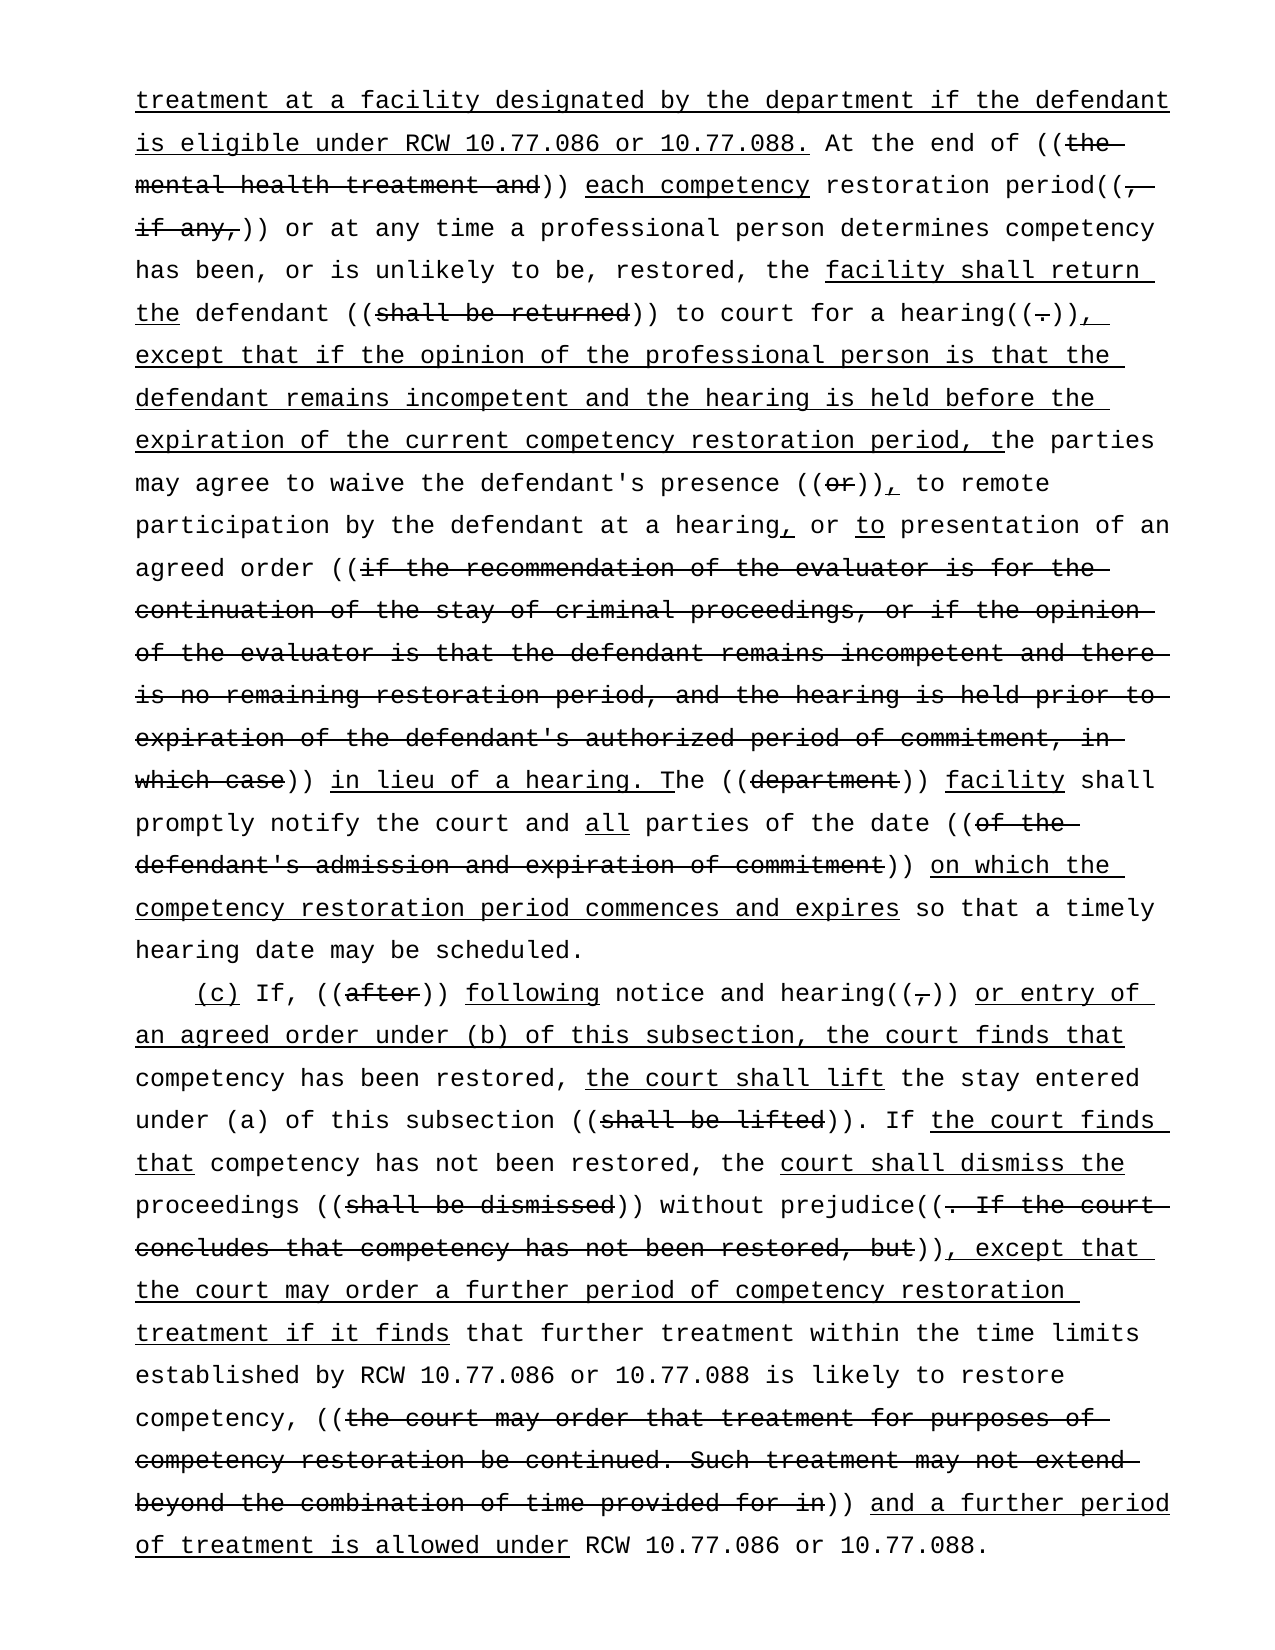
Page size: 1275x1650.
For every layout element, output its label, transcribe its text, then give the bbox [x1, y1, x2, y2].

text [135, 113, 1170, 654]
text (c) If, ((after)) following notice and hearing((,)) or entry of an agreed order under (b) of this subsection, the court finds that competency has been restored, the court shall lift the stay entered under (a) of this subsection ((shall be lifted)). If the court finds that competency has not been restored, the court shall dismiss the proceedings ((shall be dismissed)) without prejudice((. If the court concludes that competency has not been restored, but)), except that the court may order a further period of competency restoration treatment if it finds that further treatment within the time limits established by RCW 10.77.086 or 10.77.088 is likely to restore competency, ((the court may order that treatment for purposes of competency restoration be continued. Such treatment may not extend beyond the combination of time provided for in)) and a further period of treatment is allowed under RCW 10.77.086 or 10.77.088. [135, 967, 1170, 1562]
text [135, 75, 1170, 111]
